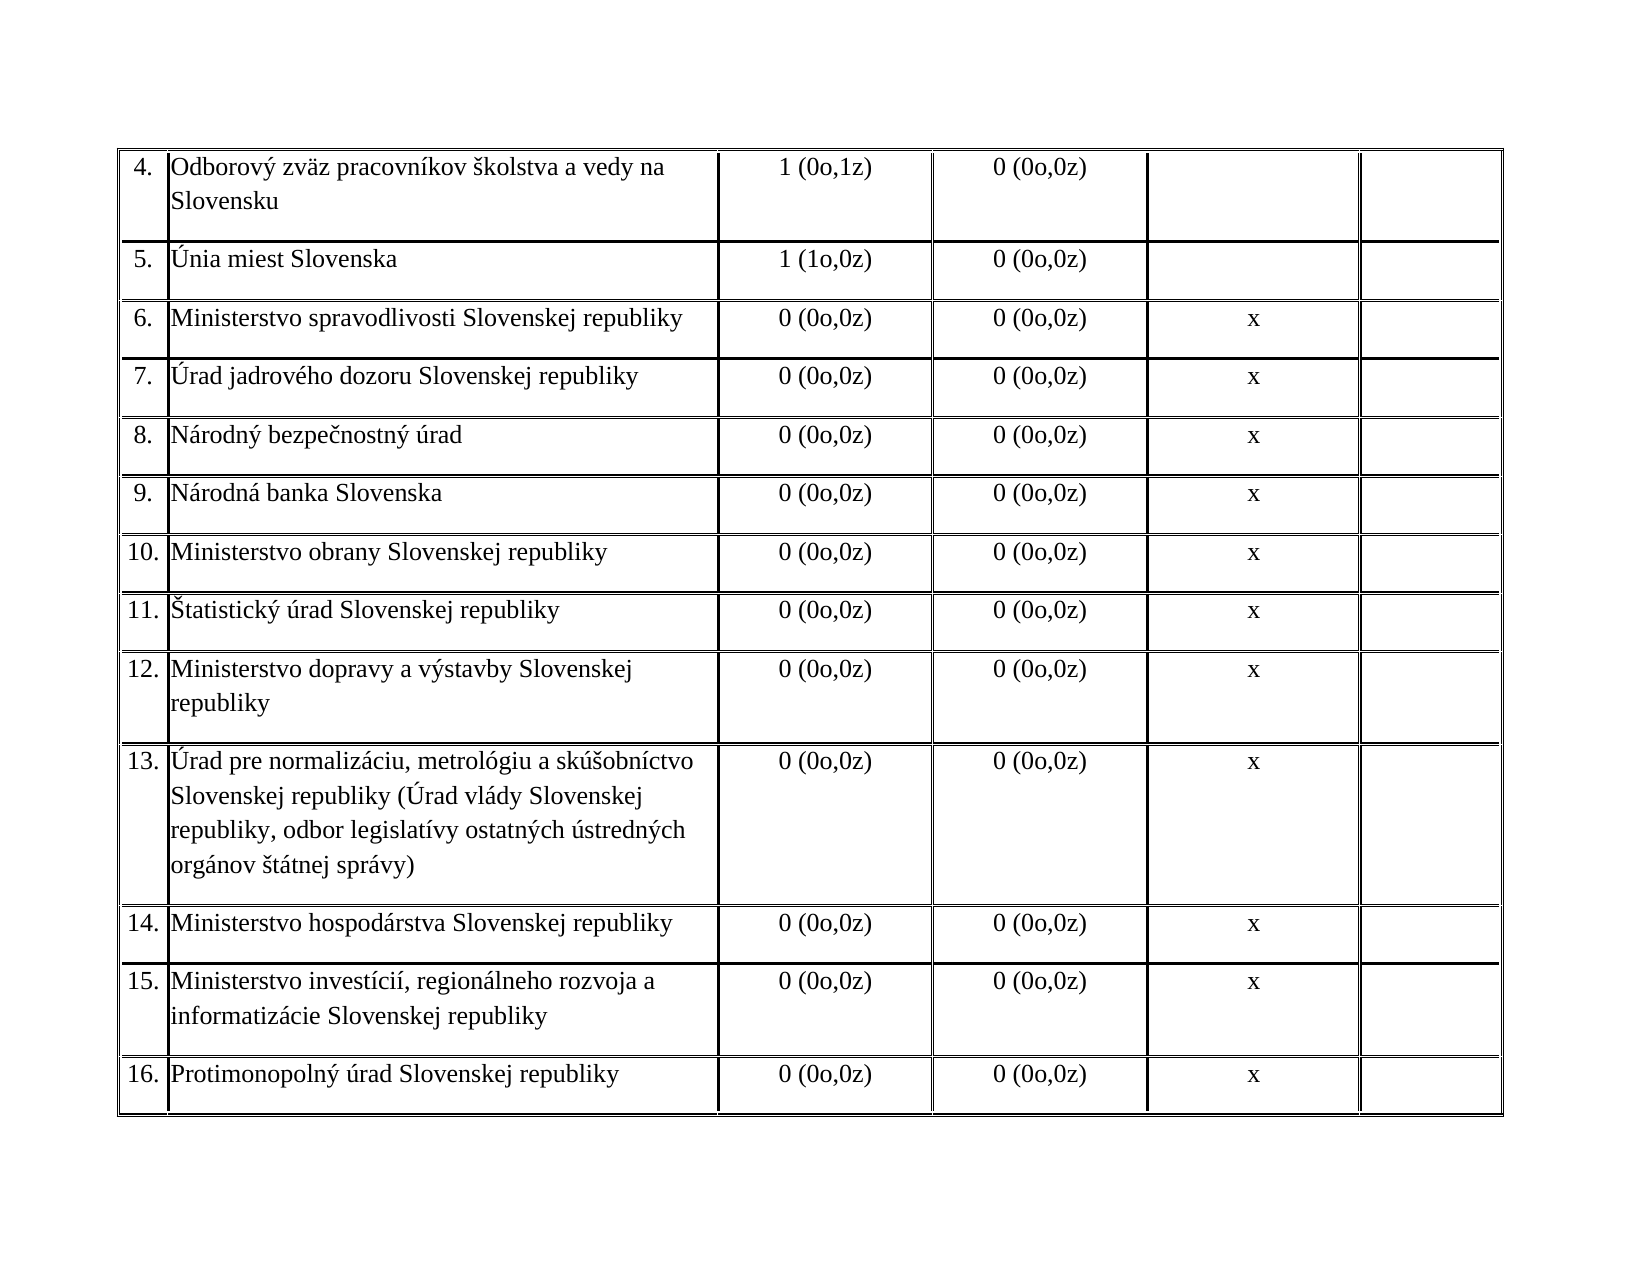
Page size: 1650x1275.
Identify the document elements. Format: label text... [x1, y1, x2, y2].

table_cell 8. [118, 416, 168, 474]
table_cell 0 (0o,0z) [720, 965, 931, 1054]
table_cell 0 (0o,0z) [934, 595, 1146, 650]
table_cell 16. [120, 1055, 168, 1113]
table_cell 14. [120, 904, 167, 962]
table_cell Štatistický úrad Slovenskej republiky [170, 595, 717, 650]
table_cell x [1149, 965, 1358, 1054]
table_cell 7. [120, 357, 167, 416]
table_cell 1 (1o,0z) [720, 243, 931, 298]
table_cell Ministerstvo dopravy a výstavby Slovenskej republiky [170, 653, 717, 742]
table_cell [1362, 904, 1501, 962]
table_cell 0 (0o,0z) [720, 746, 931, 903]
table_cell 0 (0o,0z) [934, 907, 1146, 962]
table_cell Ministerstvo hospodárstva Slovenskej republiky [170, 907, 717, 962]
table_cell [1360, 151, 1501, 240]
table_cell x [1149, 653, 1358, 742]
table_cell [1362, 962, 1501, 1054]
table_cell 0 (0o,0z) [720, 360, 931, 416]
table_cell Úrad pre normalizáciu, metrológiu a skúšobníctvo Slovenskej republiky (Úrad vlády Slovenskej republiky, odbor legislatívy ostatných ústredných orgánov štátnej správy) [170, 746, 717, 903]
table_cell 0 (0o,0z) [934, 478, 1146, 533]
table_cell 0 (0o,0z) [934, 653, 1146, 742]
table_cell Národná banka Slovenska [170, 478, 717, 533]
table_cell [1360, 1055, 1501, 1113]
table_cell x [1149, 907, 1358, 962]
table_cell Národný bezpečnostný úrad [170, 419, 717, 474]
table_cell x [1149, 302, 1358, 357]
table_cell 0 (0o,0z) [933, 151, 1147, 240]
table_cell x [1149, 536, 1358, 591]
table_cell 15. [120, 962, 167, 1054]
table_cell x [1147, 1055, 1360, 1113]
table_cell 1 (0o,1z) [718, 151, 933, 240]
table_cell 0 (0o,0z) [934, 419, 1146, 474]
table_cell 10. [118, 533, 168, 591]
table_cell 4. [118, 149, 168, 240]
table_cell [1360, 416, 1502, 474]
table_cell x [1149, 478, 1358, 533]
table_cell 0 (0o,0z) [934, 965, 1146, 1054]
table_cell [1360, 650, 1502, 742]
table_cell 0 (0o,0z) [720, 536, 931, 591]
table_cell [1147, 149, 1360, 240]
table_cell 0 (0o,0z) [934, 536, 1146, 591]
table_cell [1149, 243, 1358, 298]
table_cell 0 (0o,0z) [720, 302, 931, 357]
table_cell 0 (0o,0z) [720, 653, 931, 742]
table_cell [1362, 240, 1501, 298]
table_cell 0 (0o,0z) [934, 243, 1146, 298]
table_cell [1362, 742, 1501, 903]
table_cell [1362, 299, 1501, 357]
table_cell 0 (0o,0z) [933, 1058, 1147, 1113]
table_cell 0 (0o,0z) [720, 478, 931, 533]
table_cell 0 (0o,0z) [720, 419, 931, 474]
table_cell x [1149, 419, 1358, 474]
table_cell Úrad jadrového dozoru Slovenskej republiky [170, 360, 717, 416]
table_cell Únia miest Slovenska [170, 243, 717, 298]
table_cell [1362, 474, 1501, 533]
table_cell 0 (0o,0z) [720, 907, 931, 962]
table_cell x [1149, 746, 1358, 903]
table_cell 5. [120, 240, 167, 298]
table_cell 13. [120, 742, 167, 903]
table_cell 0 (0o,0z) [934, 302, 1146, 357]
table_cell 0 (0o,0z) [934, 360, 1146, 416]
table_cell Odborový zväz pracovníkov školstva a vedy na Slovensku [168, 149, 718, 240]
table_cell 9. [120, 474, 167, 533]
table_cell 0 (0o,0z) [720, 595, 931, 650]
table_cell 0 (0o,0z) [934, 746, 1146, 903]
table_cell x [1149, 360, 1358, 416]
table_cell Ministerstvo obrany Slovenskej republiky [170, 536, 717, 591]
table_cell 0 (0o,0z) [718, 1058, 933, 1113]
table_cell Ministerstvo spravodlivosti Slovenskej republiky [170, 302, 717, 357]
table_cell Protimonopolný úrad Slovenskej republiky [168, 1058, 718, 1113]
table_cell [1362, 591, 1501, 650]
table_cell [1360, 533, 1502, 591]
table_cell 12. [118, 650, 168, 742]
table_cell [1362, 357, 1501, 416]
table_cell 11. [120, 591, 167, 650]
table_cell 6. [120, 299, 167, 357]
table_cell Ministerstvo investícií, regionálneho rozvoja a informatizácie Slovenskej republiky [170, 965, 717, 1054]
table_cell x [1149, 595, 1358, 650]
